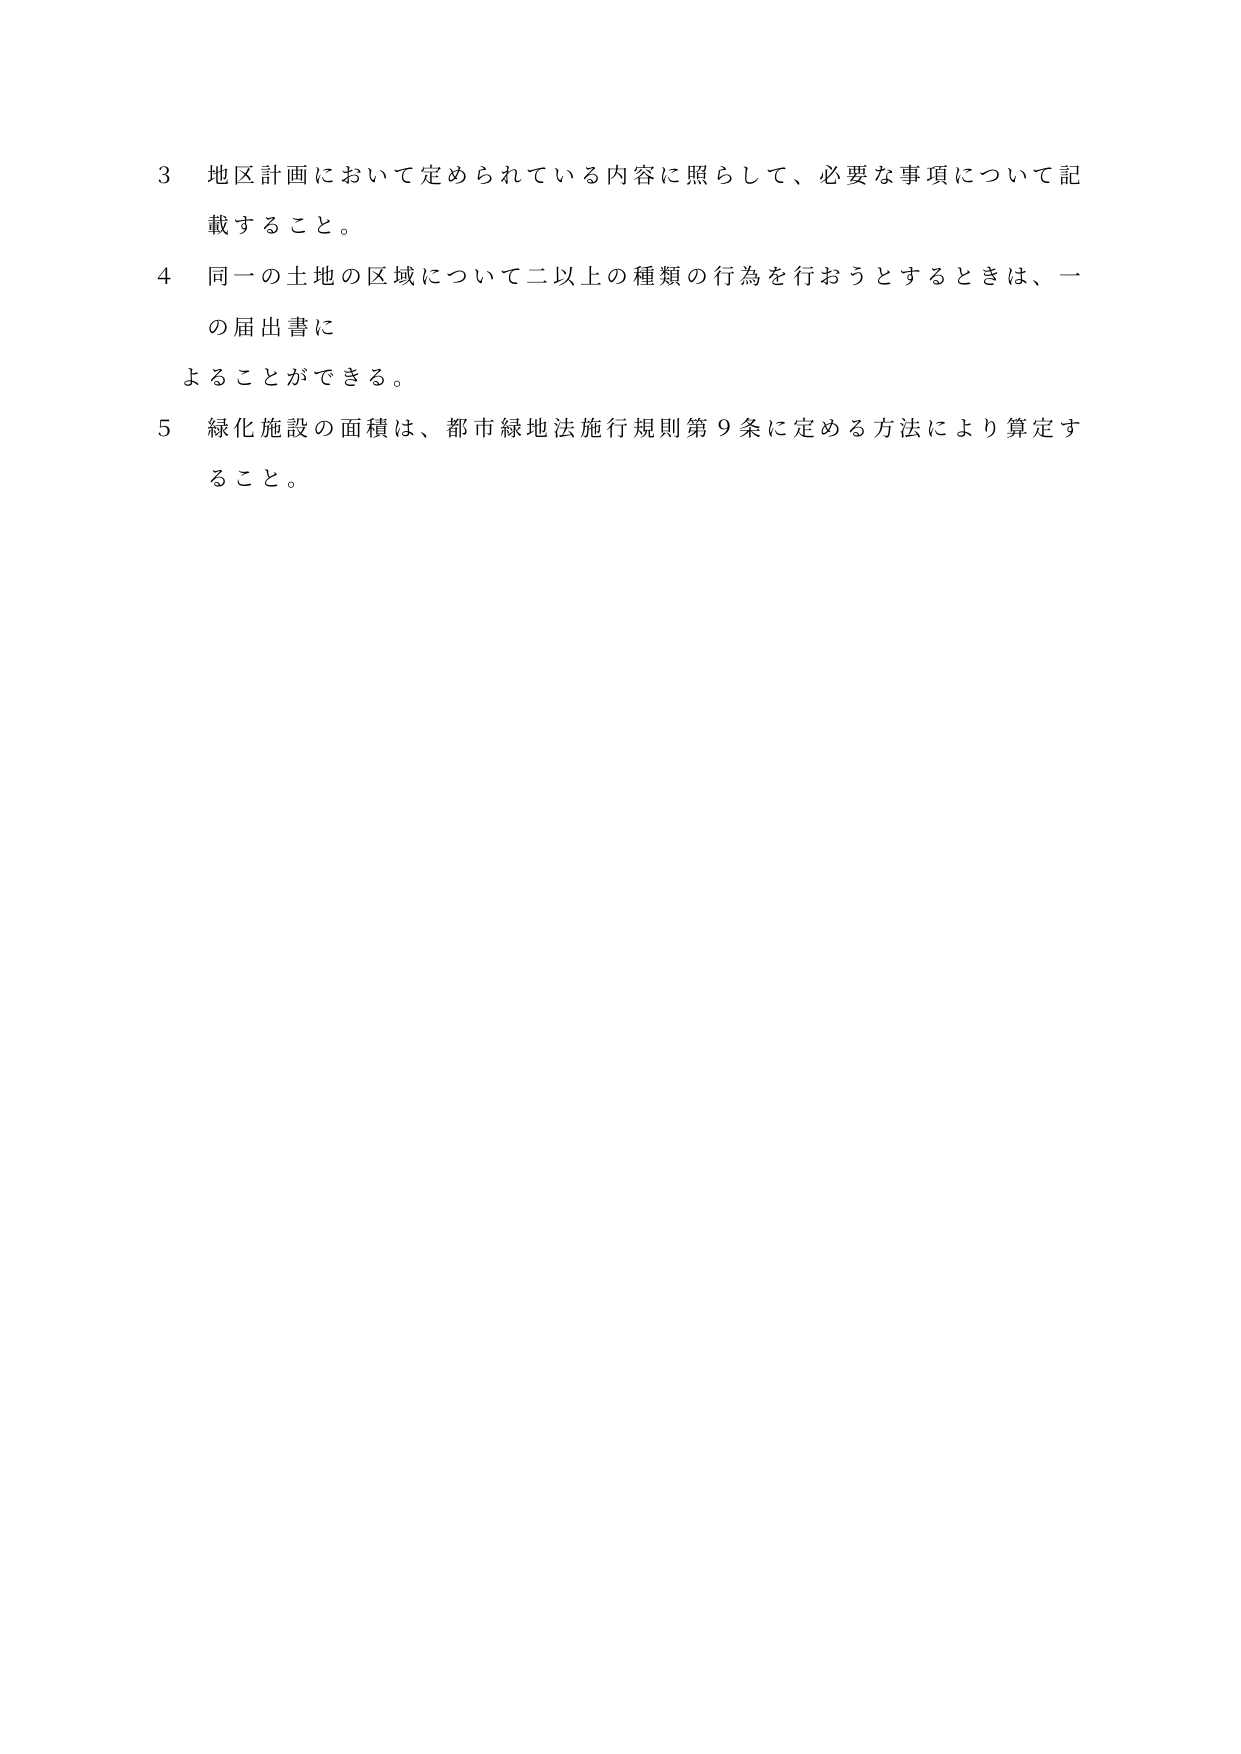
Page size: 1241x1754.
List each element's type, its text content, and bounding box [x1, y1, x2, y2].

text ３ 地区計画において定められている内容に照らして、必要な事項について記載すること。 [153, 149, 1087, 250]
text ４ 同一の土地の区域について二以上の種類の行為を行おうとするときは、一の届出書に [153, 250, 1087, 351]
text よることができる。 [177, 351, 1087, 401]
text ５ 緑化施設の面積は、都市緑地法施行規則第９条に定める方法により算定すること。 [153, 401, 1087, 502]
